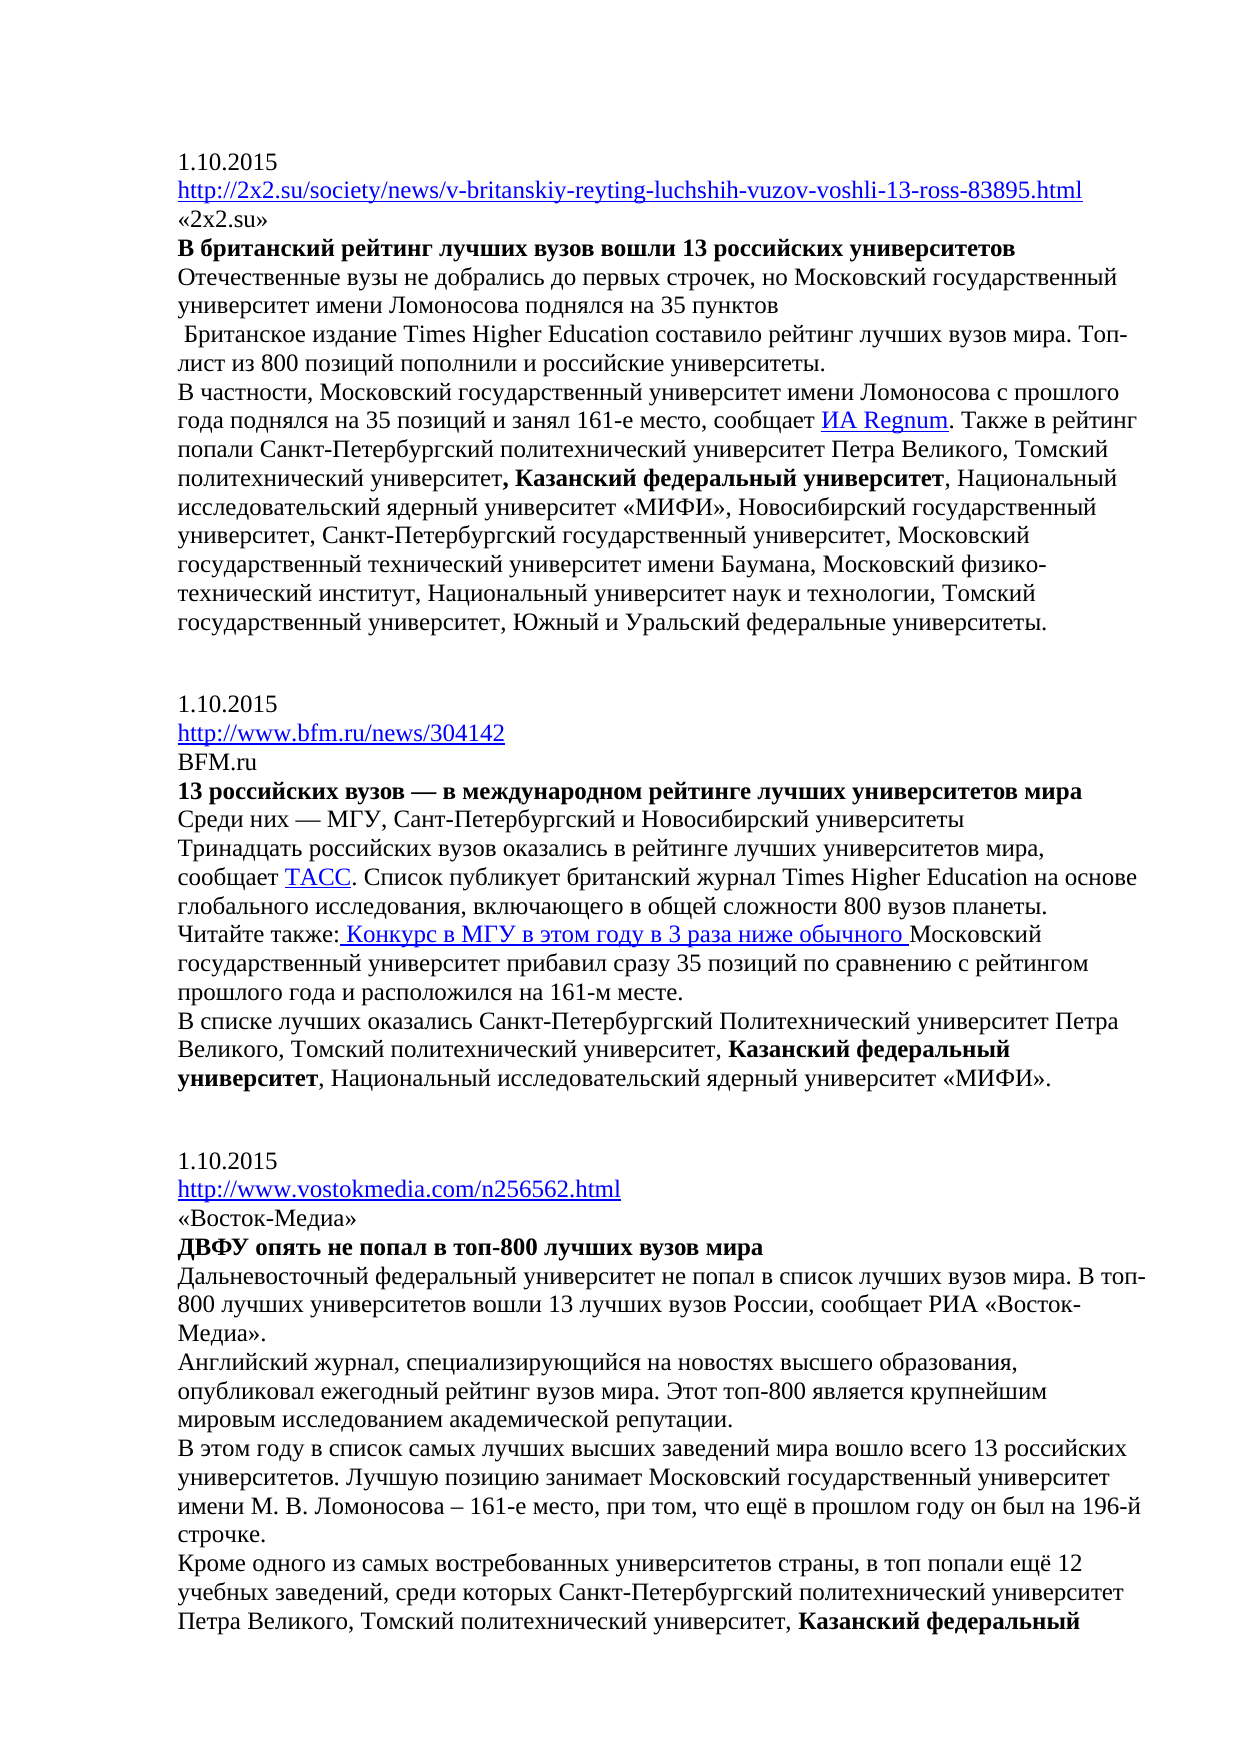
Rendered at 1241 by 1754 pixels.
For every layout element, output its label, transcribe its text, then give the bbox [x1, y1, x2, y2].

text «Восток-Медиа» [177, 1203, 1152, 1232]
text 1.10.2015 [177, 689, 1152, 718]
text В списке лучших оказались Санкт-Петербургский Политехнический университет Петра Великого, Томский политехнический университет, Казанский федеральный университет, Национальный исследовательский ядерный университет «МИФИ». [177, 1006, 1152, 1092]
subtitle В британский рейтинг лучших вузов вошли 13 российских университетов [177, 233, 1152, 262]
text В этом году в список самых лучших высших заведений мира вошло всего 13 российских университетов. Лучшую позицию занимает Московский государственный университет имени М. В. Ломоносова – 161-е место, при том, что ещё в прошлом году он был на 196-й строчке. [177, 1433, 1152, 1548]
text Английский журнал, специализирующийся на новостях высшего образования, опубликовал ежегодный рейтинг вузов мира. Этот топ-800 является крупнейшим мировым исследованием академической репутации. [177, 1347, 1152, 1433]
text 1.10.2015 [177, 1146, 1152, 1174]
text http://2x2.su/society/news/v-britanskiy-reyting-luchshih-vuzov-voshli-13-ross-83895.html [177, 176, 1152, 204]
text Читайте также: Конкурс в МГУ в этом году в 3 раза ниже обычного Московский государственный университет прибавил сразу 35 позиций по сравнению с рейтингом прошлого года и расположился на 161-м месте. [177, 919, 1152, 1006]
text «2х2.su» [177, 204, 1152, 233]
text BFM.ru [177, 747, 1152, 776]
text Дальневосточный федеральный университет не попал в список лучших вузов мира. В топ-800 лучших университетов вошли 13 лучших вузов России, сообщает РИА «Восток-Медиа». [177, 1261, 1152, 1347]
text http://www.bfm.ru/news/304142 [177, 718, 1152, 747]
text Среди них — МГУ, Сант-Петербургский и Новосибирский университеты [177, 804, 1152, 833]
text В частности, Московский государственный университет имени Ломоносова с прошлого года поднялся на 35 позиций и занял 161-е место, сообщает ИА Regnum. Также в рейтинг попали Санкт-Петербургский политехнический университет Петра Великого, Томский политехнический университет, Казанский федеральный университет, Национальный исследовательский ядерный университет «МИФИ», Новосибирский государственный университет, Санкт-Петербургский государственный университет, Московский государственный технический университет имени Баумана, Московский физико-технический институт, Национальный университет наук и технологии, Томский государственный университет, Южный и Уральский федеральные университеты. [177, 377, 1152, 636]
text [177, 1548, 1152, 1634]
text Британское издание Times Higher Education составило рейтинг лучших вузов мира. Топ-лист из 800 позиций пополнили и российские университеты. [177, 319, 1152, 377]
subtitle Отечественные вузы не добрались до первых строчек, но Московский государственный университет имени Ломоносова поднялся на 35 пунктов [177, 262, 1152, 319]
text Тринадцать российских вузов оказались в рейтинге лучших университетов мира, сообщает ТАСС. Cписок публикует британский журнал Times Higher Education на основе глобального исследования, включающего в общей сложности 800 вузов планеты. [177, 833, 1152, 919]
subtitle ДВФУ опять не попал в топ-800 лучших вузов мира [177, 1232, 1152, 1261]
text 1.10.2015 [177, 147, 1152, 176]
text http://www.vostokmedia.com/n256562.html [177, 1174, 1152, 1203]
subtitle 13 российских вузов — в международном рейтинге лучших университетов мира [177, 776, 1152, 804]
